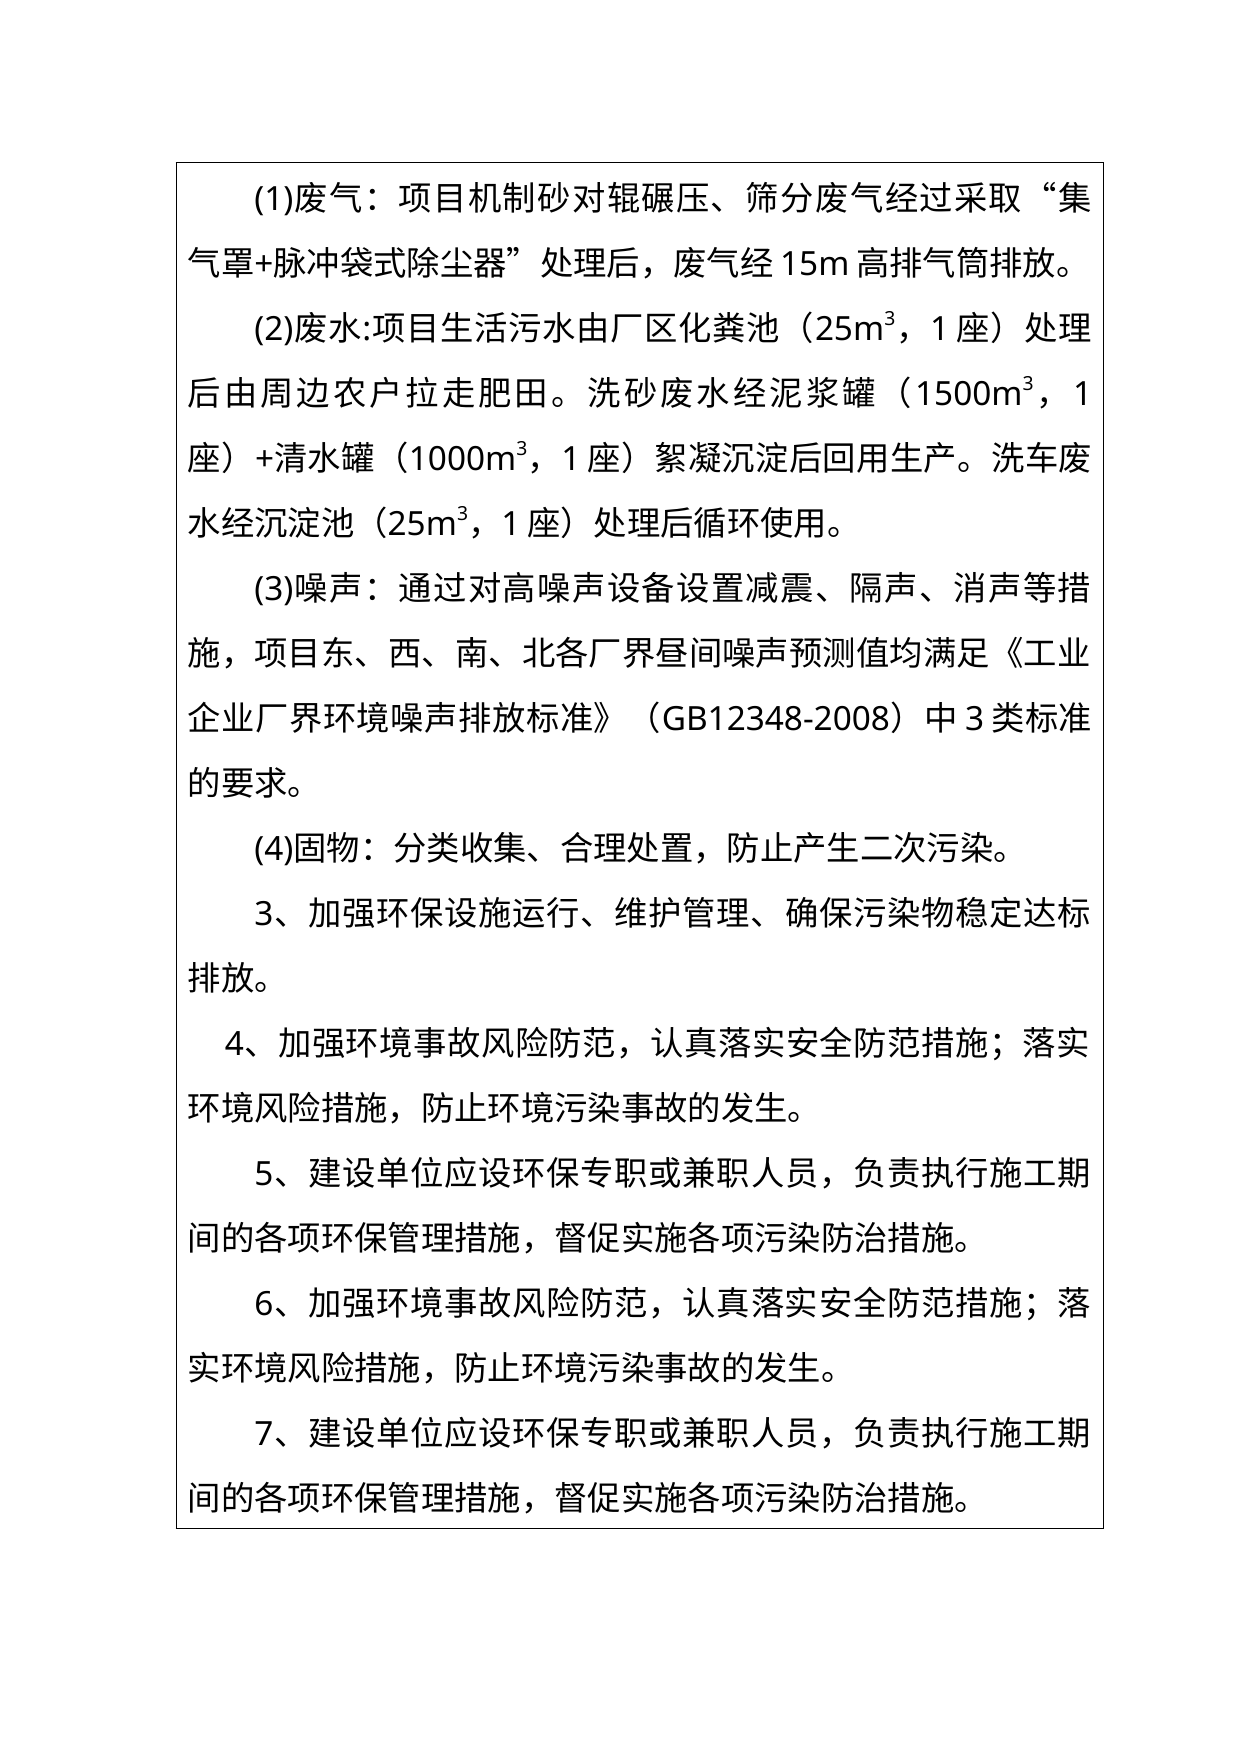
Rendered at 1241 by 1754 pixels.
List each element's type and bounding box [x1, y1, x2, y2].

table_cell [177, 163, 1103, 1528]
